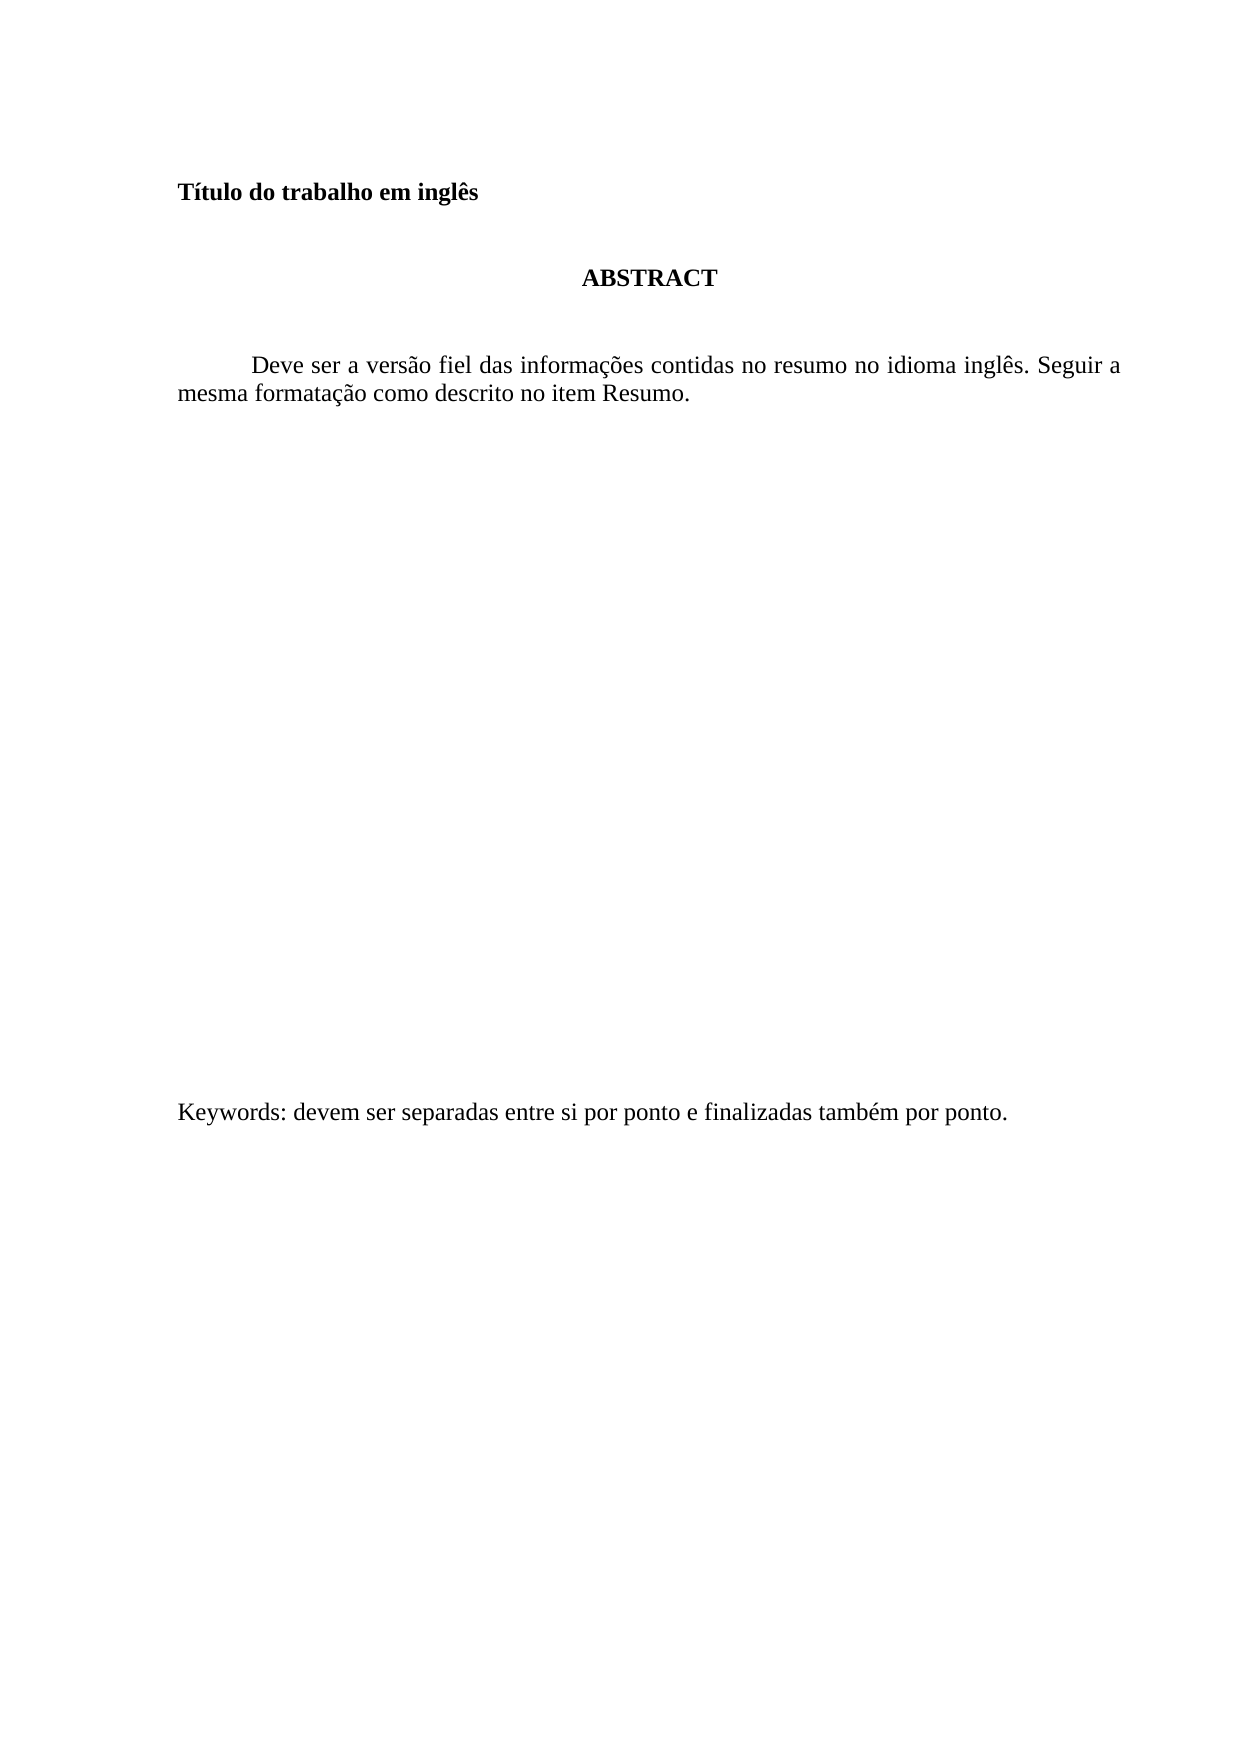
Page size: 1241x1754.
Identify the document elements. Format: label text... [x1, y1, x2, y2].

text ABSTRACT [177, 263, 1122, 292]
text Deve ser a versão fiel das informações contidas no resumo no idioma inglês. Seguir a mesma formatação como descrito no item Resumo. [177, 350, 1122, 407]
text Keywords: devem ser separadas entre si por ponto e finalizadas também por ponto. [177, 1097, 1122, 1126]
text Título do trabalho em inglês [177, 177, 1122, 206]
